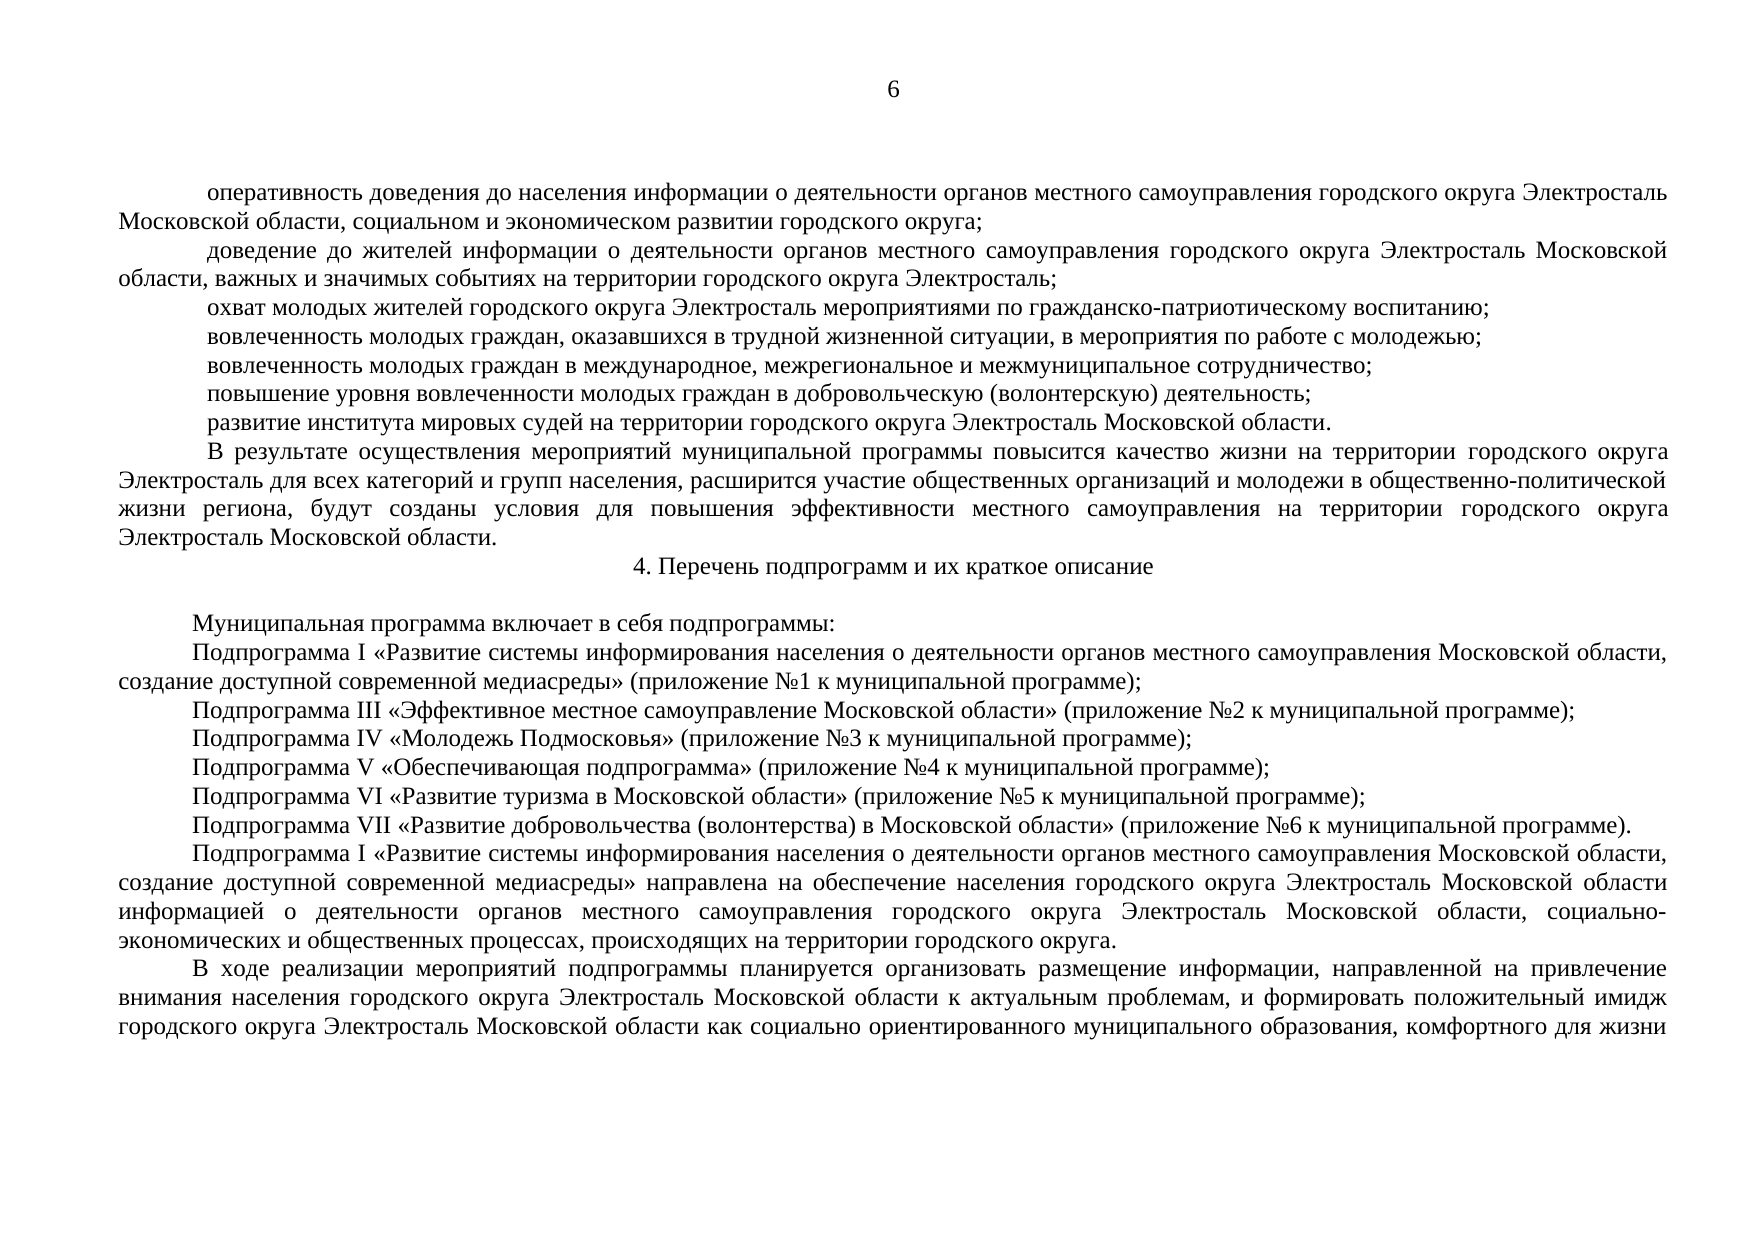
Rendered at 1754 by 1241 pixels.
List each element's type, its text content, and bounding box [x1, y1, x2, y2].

text Подпрограмма VII «Развитие добровольчества (волонтерства) в Московской области» (приложение №6 к муниципальной программе). [118, 810, 1668, 838]
text Подпрограмма V «Обеспечивающая подпрограмма» (приложение №4 к муниципальной программе); [118, 752, 1668, 781]
text развитие института мировых судей на территории городского округа Электросталь Московской области. [118, 407, 1668, 436]
text В результате осуществления мероприятий муниципальной программы повысится качество жизни на территории городского округа Электросталь для всех категорий и групп населения, расширится участие общественных организаций и молодежи в общественно-политической жизни региона, будут созданы условия для повышения эффективности местного самоуправления на территории городского округа Электросталь Московской области. [118, 436, 1668, 551]
text повышение уровня вовлеченности молодых граждан в добровольческую (волонтерскую) деятельность; [118, 378, 1668, 407]
text Муниципальная программа включает в себя подпрограммы: [118, 608, 1668, 637]
text 4. Перечень подпрограмм и их краткое описание [118, 551, 1668, 580]
text Подпрограмма VI «Развитие туризма в Московской области» (приложение №5 к муниципальной программе); [118, 781, 1668, 810]
text вовлеченность молодых граждан, оказавшихся в трудной жизненной ситуации, в мероприятия по работе с молодежью; [118, 321, 1668, 350]
text вовлеченность молодых граждан в международное, межрегиональное и межмуниципальное сотрудничество; [118, 350, 1668, 378]
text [118, 953, 1668, 1040]
text оперативность доведения до населения информации о деятельности органов местного самоуправления городского округа Электросталь Московской области, социальном и экономическом развитии городского округа; [118, 177, 1668, 235]
text Подпрограмма I «Развитие системы информирования населения о деятельности органов местного самоуправления Московской области, создание доступной современной медиасреды» (приложение №1 к муниципальной программе); [118, 637, 1668, 695]
text Подпрограмма I «Развитие системы информирования населения о деятельности органов местного самоуправления Московской области, создание доступной современной медиасреды» направлена на обеспечение населения городского округа Электросталь Московской области информацией о деятельности органов местного самоуправления городского округа Электросталь Московской области, социально-экономических и общественных процессах, происходящих на территории городского округа. [118, 838, 1668, 953]
text охват молодых жителей городского округа Электросталь мероприятиями по гражданско-патриотическому воспитанию; [118, 292, 1668, 321]
text доведение до жителей информации о деятельности органов местного самоуправления городского округа Электросталь Московской области, важных и значимых событиях на территории городского округа Электросталь; [118, 235, 1668, 292]
text Подпрограмма IV «Молодежь Подмосковья» (приложение №3 к муниципальной программе); [118, 723, 1668, 752]
text Подпрограмма III «Эффективное местное самоуправление Московской области» (приложение №2 к муниципальной программе); [118, 695, 1668, 723]
